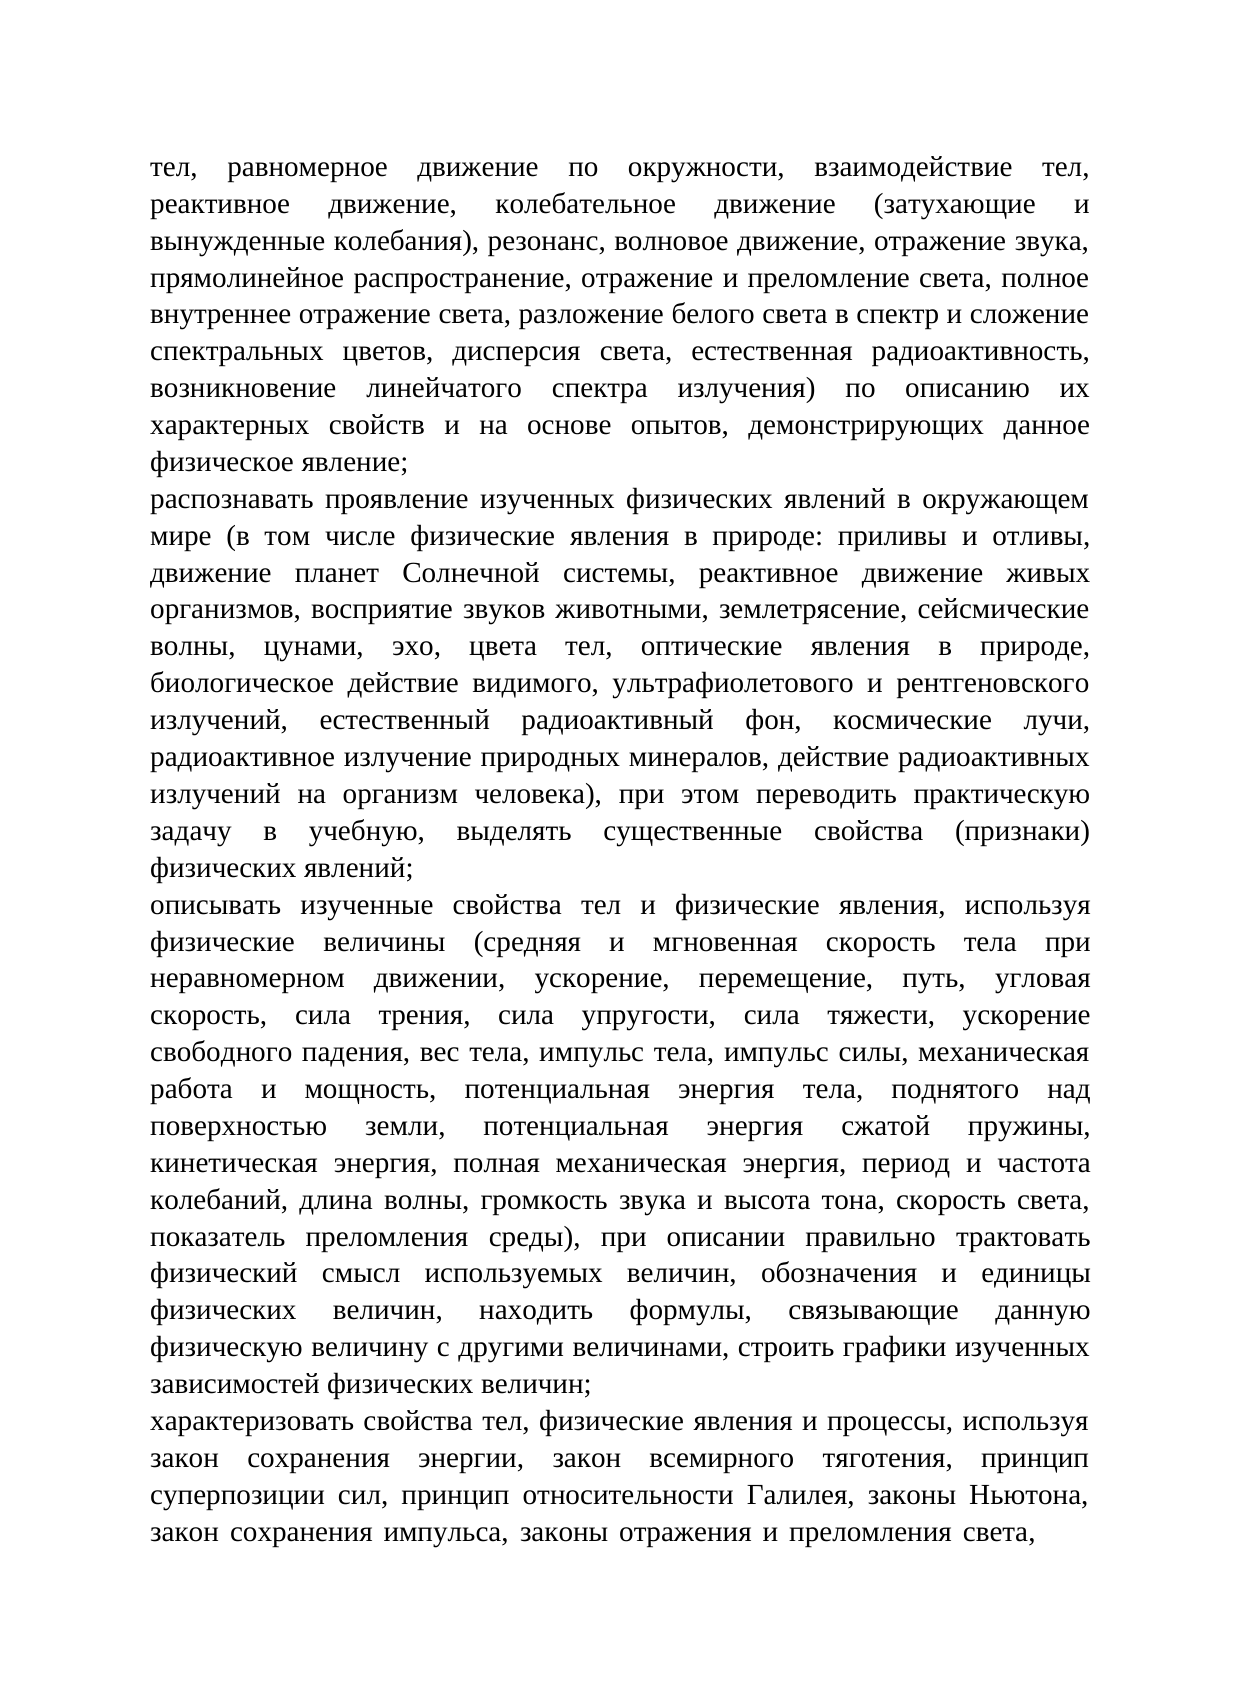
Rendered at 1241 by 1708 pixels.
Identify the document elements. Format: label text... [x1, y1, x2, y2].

text характеризовать свойства тел, физические явления и процессы, используя закон сохранения энергии, закон всемирного тяготения, принцип суперпозиции сил, принцип относительности Галилея, законы Ньютона, закон сохранения импульса, законы отражения и преломления света, [150, 1403, 1089, 1547]
text распознавать проявление изученных физических явлений в окружающем мире (в том числе физические явления в природе: приливы и отливы, движение планет Солнечной системы, реактивное движение живых организмов, восприятие звуков животными, землетрясение, сейсмические волны, цунами, эхо, цвета тел, оптические явления в природе, биологическое действие видимого, ультрафиолетового и рентгеновского излучений, естественный радиоактивный фон, космические лучи, радиоактивное излучение природных минералов, действие радиоактивных излучений на организм человека), при этом переводить практическую задачу в учебную, выделять существенные свойства (признаки) физических явлений; [150, 481, 1090, 883]
text описывать изученные свойства тел и физические явления, используя физические величины (средняя и мгновенная скорость тела при неравномерном движении, ускорение, перемещение, путь, угловая скорость, сила трения, сила упругости, сила тяжести, ускорение свободного падения, вес тела, импульс тела, импульс силы, механическая работа и мощность, потенциальная энергия тела, поднятого над поверхностью земли, потенциальная энергия сжатой пружины, кинетическая энергия, полная механическая энергия, период и частота колебаний, длина волны, громкость звука и высота тона, скорость света, показатель преломления среды), при описании правильно трактовать физический смысл используемых величин, обозначения и единицы физических величин, находить формулы, связывающие данную физическую величину с другими величинами, строить графики изученных зависимостей физических величин; [150, 887, 1091, 1400]
text тел, равномерное движение по окружности, взаимодействие тел, реактивное движение, колебательное движение (затухающие и вынужденные колебания), резонанс, волновое движение, отражение звука, прямолинейное распространение, отражение и преломление света, полное внутреннее отражение света, разложение белого света в спектр и сложение спектральных цветов, дисперсия света, естественная радиоактивность, возникновение линейчатого спектра излучения) по описанию их характерных свойств и на основе опытов, демонстрирующих данное физическое явление; [150, 149, 1090, 478]
